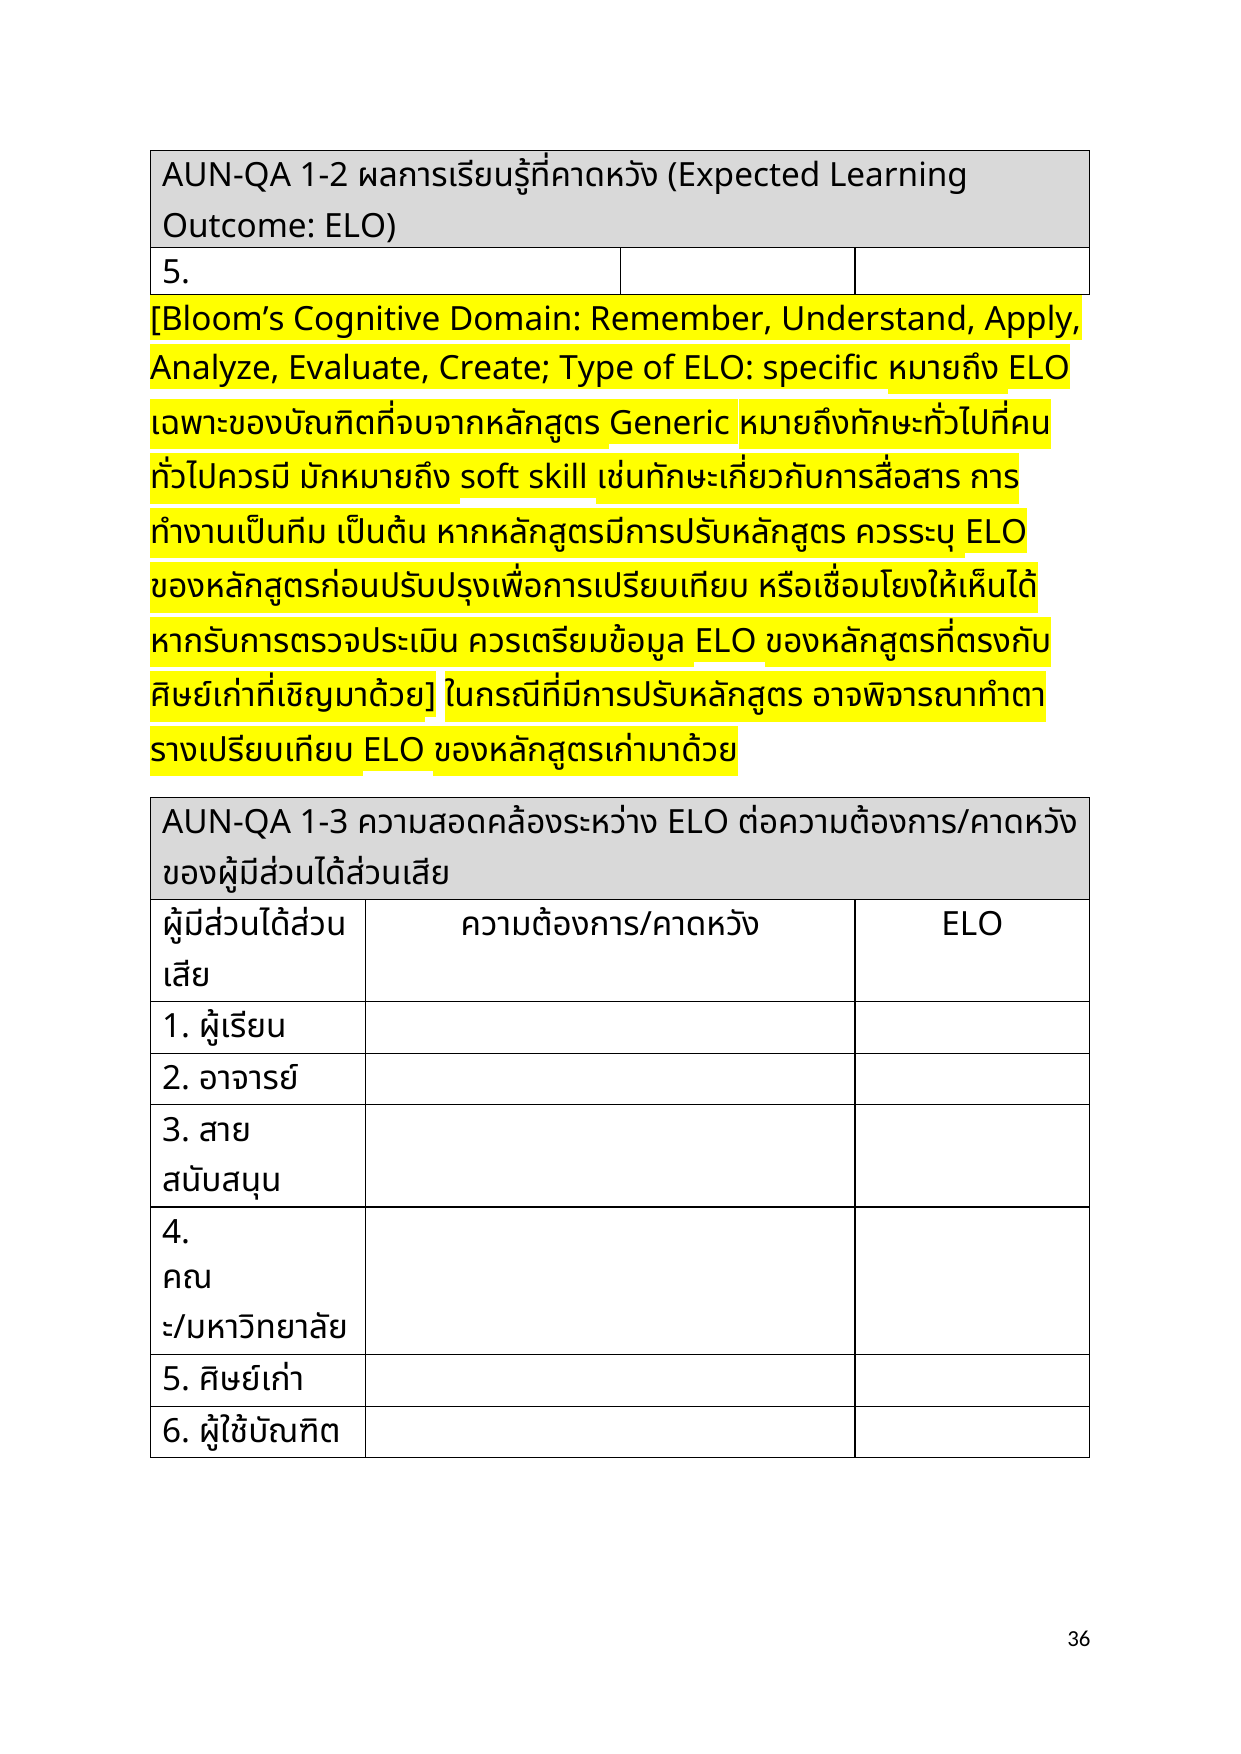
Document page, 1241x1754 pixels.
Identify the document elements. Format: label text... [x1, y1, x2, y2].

table_header AUN-QA 1-3 ความสอดคล้องระหว่าง ELO ต่อความต้องการ/คาดหวังของผู้มีส่วนได้ส่วนเสีย [151, 798, 1089, 899]
table_cell ELO [856, 900, 1089, 1001]
table_cell 4. คณะ/มหาวิทยาลัย [151, 1208, 365, 1354]
table_cell 5. [151, 248, 620, 293]
table_cell 2. อาจารย์ [151, 1054, 365, 1104]
table_cell [856, 248, 1089, 293]
table_cell 3. สายสนับสนุน [151, 1105, 365, 1206]
table_cell [856, 1208, 1089, 1354]
table_cell 1. ผู้เรียน [151, 1002, 365, 1053]
table_cell 5. ศิษย์เก่า [151, 1355, 365, 1406]
table_cell [856, 1054, 1089, 1104]
table_cell ความต้องการ/คาดหวัง [366, 900, 854, 1001]
table_cell 6. ผู้ใช้บัณฑิต [151, 1407, 365, 1457]
table_cell [621, 248, 854, 293]
table_cell ผู้มีส่วนได้ส่วนเสีย [151, 900, 365, 1001]
table_cell [366, 1208, 854, 1354]
table_cell [366, 1002, 854, 1053]
text [Bloom’s Cognitive Domain: Remember, Understand, Apply, Analyze, Evaluate, Create; Type of ELO: specific หมายถึง ELO เฉพาะของบัณฑิตที่จบจากหลักสูตร Generic หมายถึงทักษะทั่วไปที่คนทั่วไปควรมี มักหมายถึง soft skill เช่นทักษะเกี่ยวกับการสื่อสาร การทำงานเป็นทีม เป็นต้น หากหลักสูตรมีการปรับหลักสูตร ควรระบุ ELO ของหลักสูตรก่อนปรับปรุงเพื่อการเปรียบเทียบ หรือเชื่อมโยงให้เห็นได้ หากรับการตรวจประเมิน ควรเตรียมข้อมูล ELO ของหลักสูตรที่ตรงกับศิษย์เก่าที่เชิญมาด้วย] ในกรณีที่มีการปรับหลักสูตร อาจพิจารณาทำตารางเปรียบเทียบ ELO ของหลักสูตรเก่ามาด้วย [150, 295, 1090, 776]
table_cell [856, 1407, 1089, 1457]
table_cell [856, 1002, 1089, 1053]
table_cell [366, 1355, 854, 1406]
table_cell [856, 1355, 1089, 1406]
table_cell [366, 1407, 854, 1457]
table_cell [856, 1105, 1089, 1206]
table_cell [366, 1054, 854, 1104]
table_cell [366, 1105, 854, 1206]
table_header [151, 151, 1089, 247]
